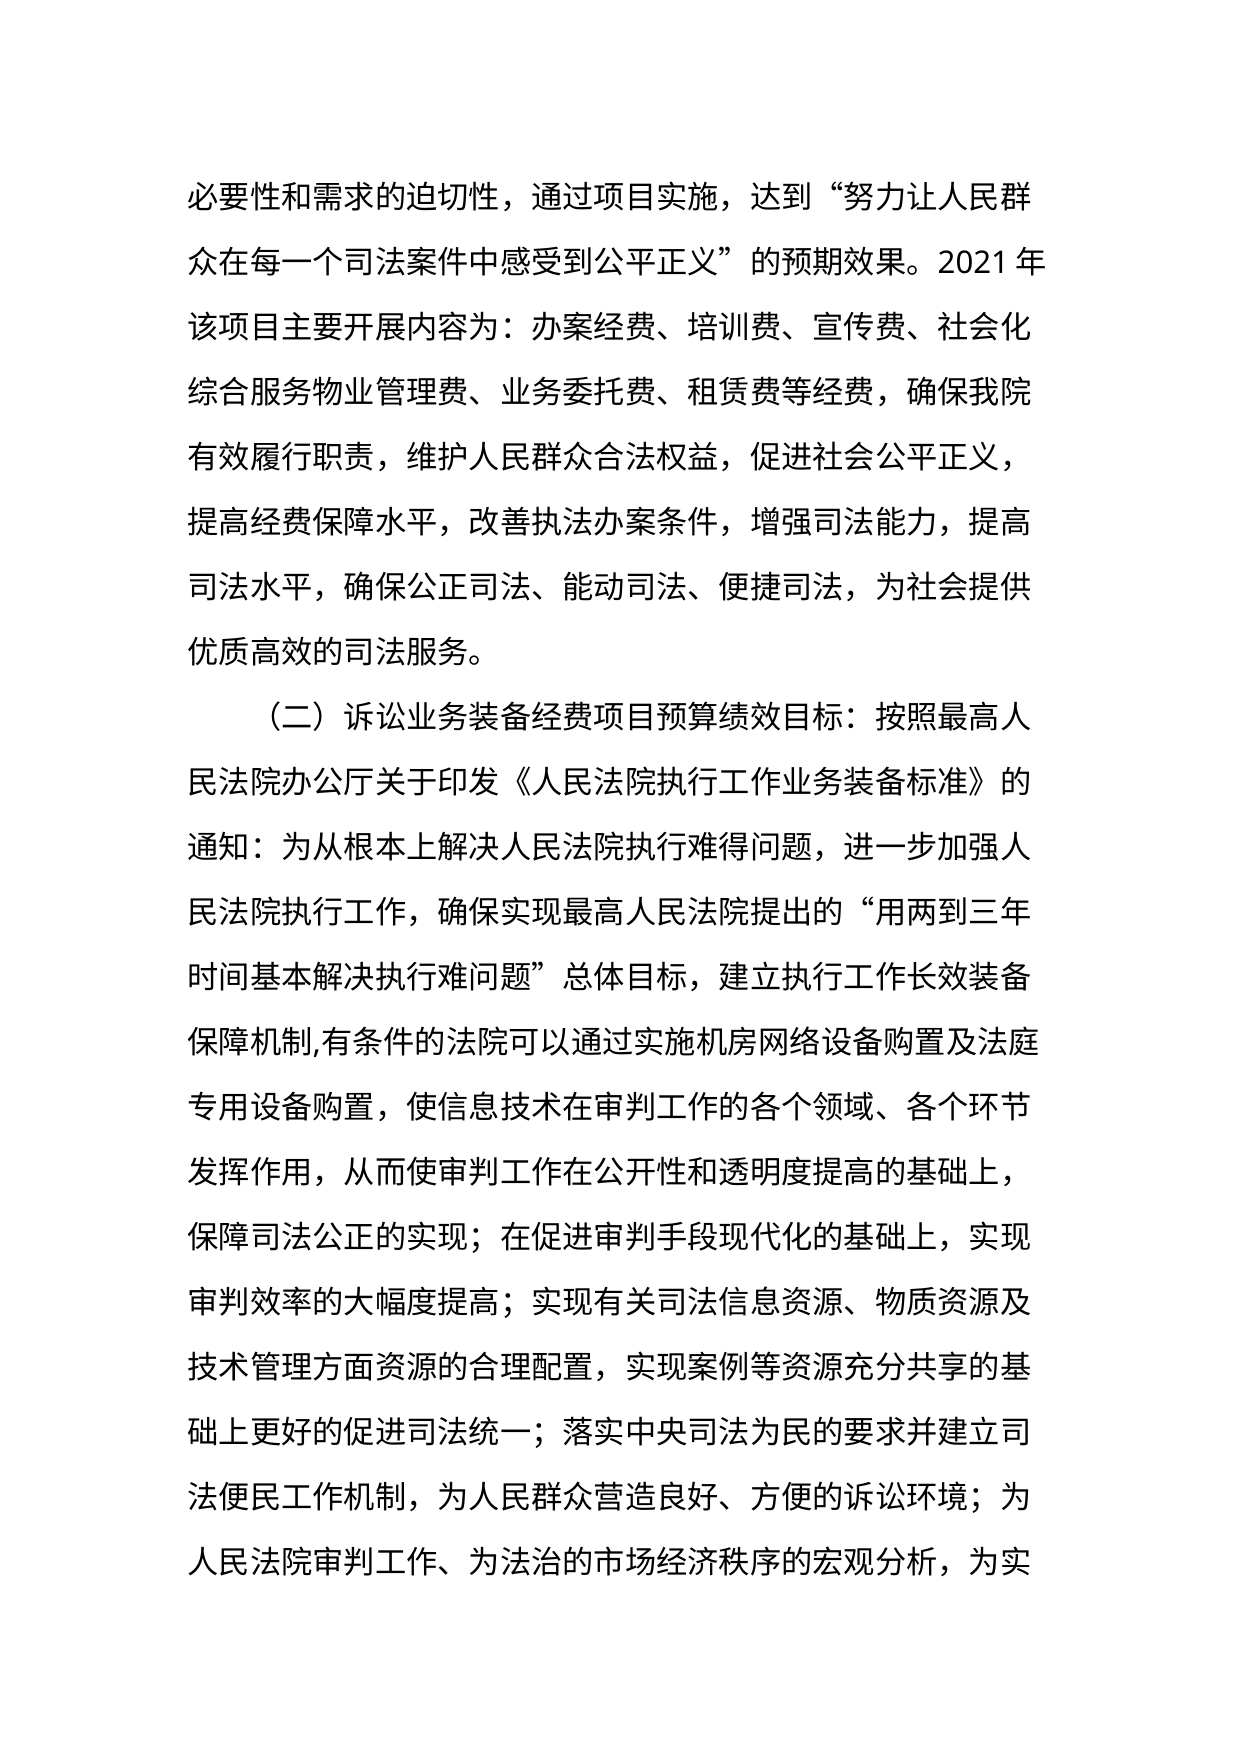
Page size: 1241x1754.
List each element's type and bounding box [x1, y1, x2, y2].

text [187, 162, 1053, 682]
text [187, 682, 1053, 1592]
